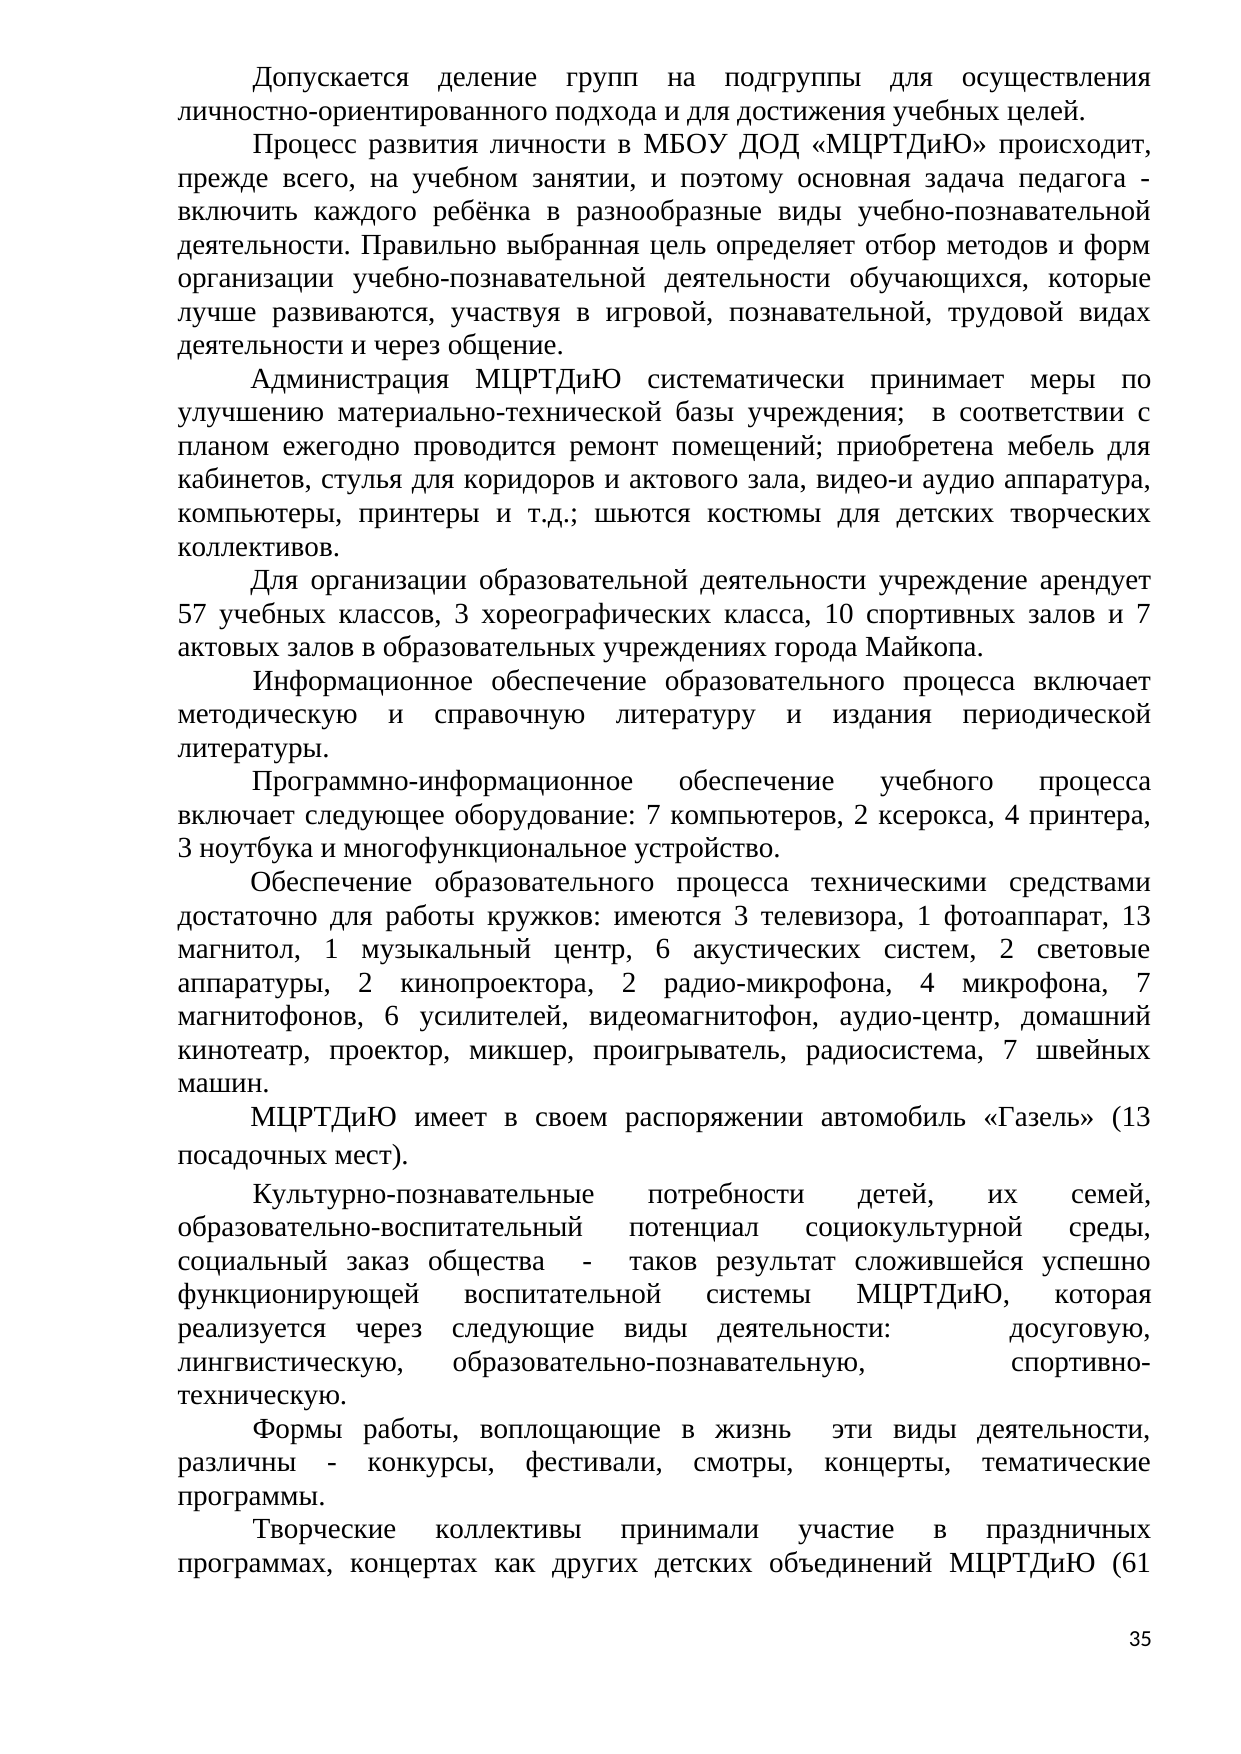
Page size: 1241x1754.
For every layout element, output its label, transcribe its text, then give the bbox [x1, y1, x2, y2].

text Процесс развития личности в МБОУ ДОД «МЦРТДиЮ» происходит, прежде всего, на учебном занятии, и поэтому основная задача педагога - включить каждого ребёнка в разнообразные виды учебно-познавательной деятельности. Правильно выбранная цель определяет отбор методов и форм организации учебно-познавательной деятельности обучающихся, которые лучше развиваются, участвуя в игровой, познавательной, трудовой видах деятельности и через общение. [177, 126, 1152, 361]
text Обеспечение образовательного процесса техническими средствами достаточно для работы кружков: имеются 3 телевизора, 1 фотоаппарат, 13 магнитол, 1 музыкальный центр, 6 акустических систем, 2 световые аппаратуры, 2 кинопроектора, 2 радио-микрофона, 4 микрофона, 7 магнитофонов, 6 усилителей, видеомагнитофон, аудио-центр, домашний кинотеатр, проектор, микшер, проигрыватель, радиосистема, 7 швейных машин. [177, 864, 1152, 1099]
text Допускается деление групп на подгруппы для осуществления личностно-ориентированного подхода и для достижения учебных целей. [177, 59, 1152, 126]
text МЦРТДиЮ имеет в своем распоряжении автомобиль «Газель» (13 посадочных мест). [177, 1099, 1152, 1171]
text Культурно-познавательные потребности детей, их семей, образовательно-воспитательный потенциал социокультурной среды, социальный заказ общества - таков результат сложившейся успешно функционирующей воспитательной системы МЦРТДиЮ, которая реализуется через следующие виды деятельности: досуговую, лингвистическую, образовательно-познавательную, спортивно-техническую. [177, 1176, 1152, 1411]
text Программно-информационное обеспечение учебного процесса включает следующее оборудование: 7 компьютеров, 2 ксерокса, 4 принтера, 3 ноутбука и многофункциональное устройство. [177, 763, 1152, 864]
text Администрация МЦРТДиЮ систематически принимает меры по улучшению материально-технической базы учреждения; в соответствии с планом ежегодно проводится ремонт помещений; приобретена мебель для кабинетов, стулья для коридоров и актового зала, видео-и аудио аппаратура, компьютеры, принтеры и т.д.; шьются костюмы для детских творческих коллективов. [177, 361, 1152, 562]
text Информационное обеспечение образовательного процесса включает методическую и справочную литературу и издания периодической литературы. [177, 663, 1152, 763]
text Формы работы, воплощающие в жизнь эти виды деятельности, различны - конкурсы, фестивали, смотры, концерты, тематические программы. [177, 1411, 1152, 1511]
text Для организации образовательной деятельности учреждение арендует 57 учебных классов, 3 хореографических класса, 10 спортивных залов и 7 актовых залов в образовательных учреждениях города Майкопа. [177, 562, 1152, 663]
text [177, 1511, 1152, 1578]
